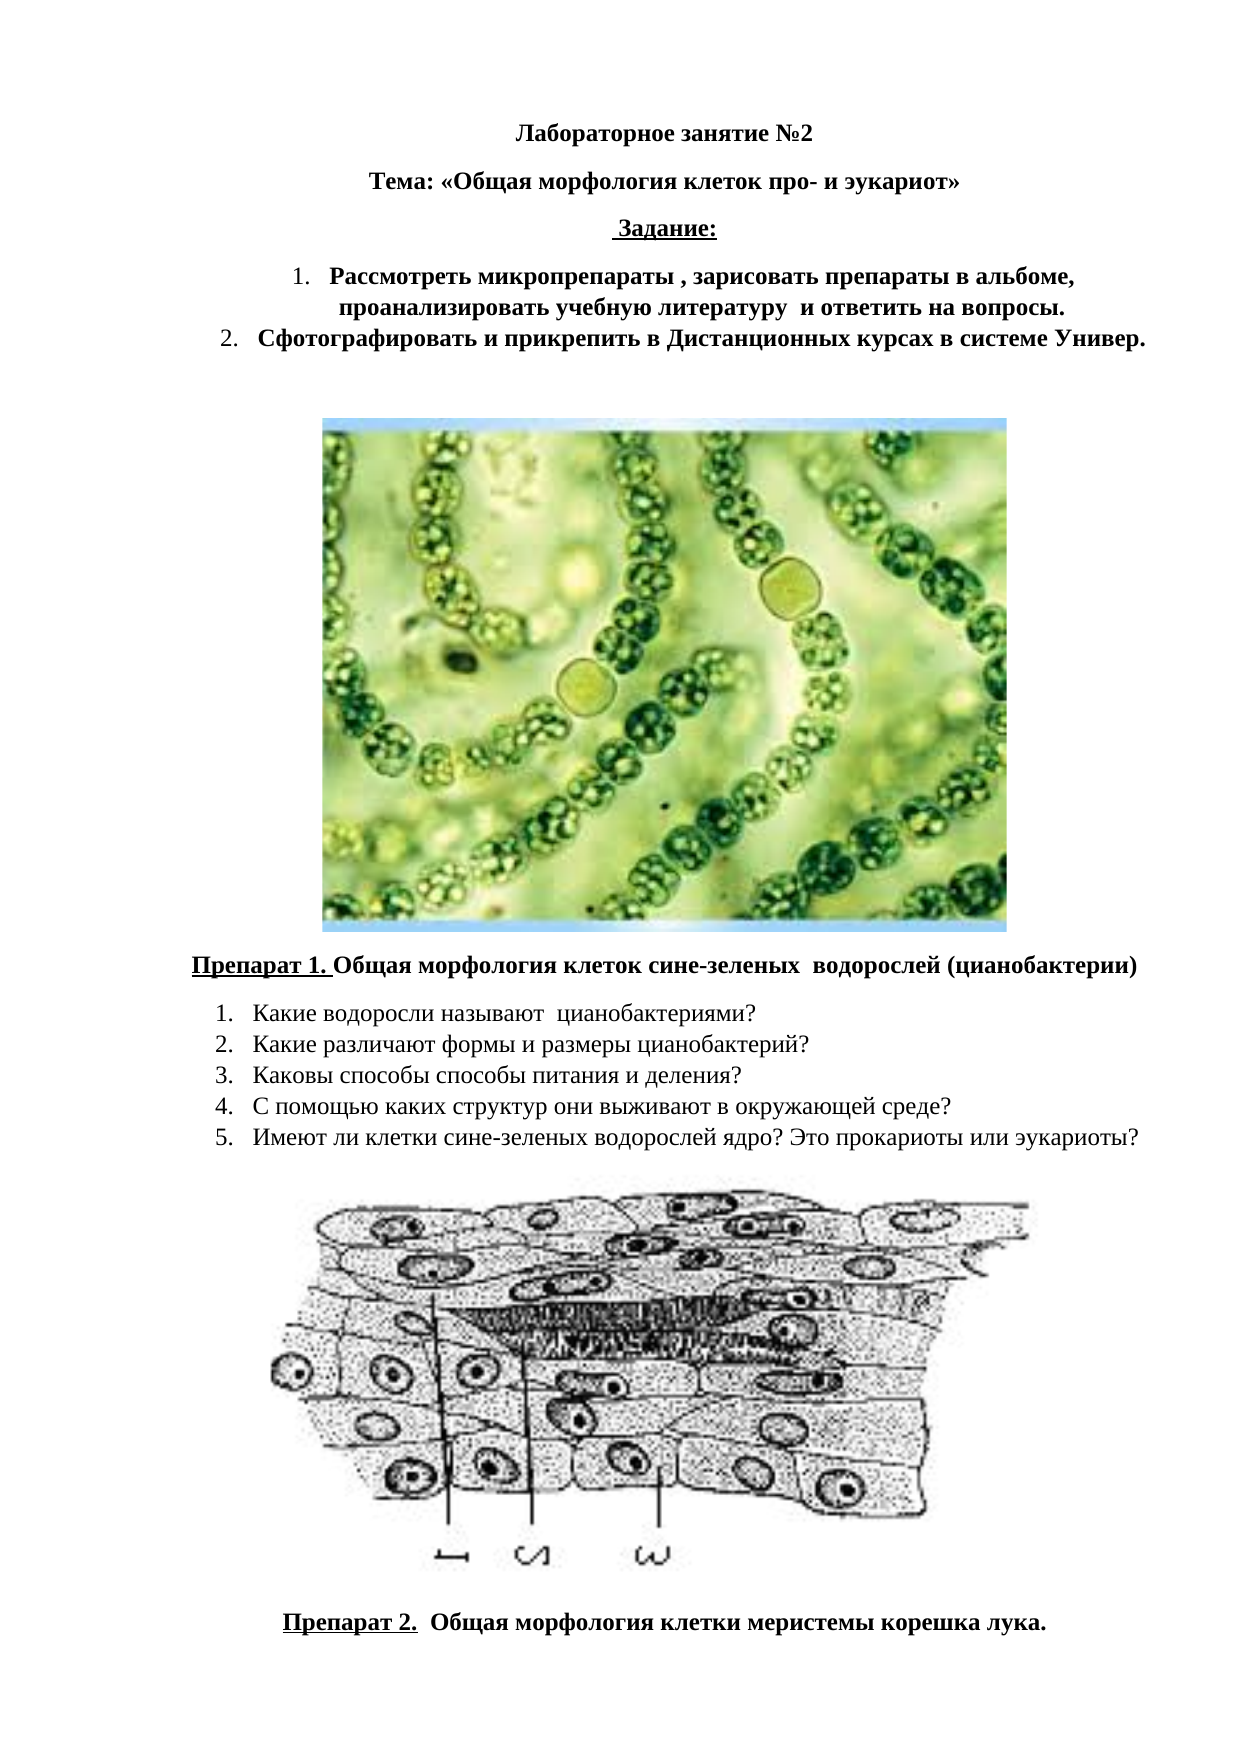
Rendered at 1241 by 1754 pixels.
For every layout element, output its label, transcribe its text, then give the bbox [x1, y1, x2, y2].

list Каковы способы способы питания и деления? [215, 1060, 1152, 1089]
list С помощью каких структур они выживают в окружающей среде? [215, 1091, 1152, 1120]
text Препарат 1. Общая морфология клеток сине-зеленых водорослей (цианобактерии) [177, 950, 1152, 979]
text Препарат 2. Общая морфология клетки меристемы корешка лука. [177, 1607, 1152, 1636]
list Какие различают формы и размеры цианобактерий? [215, 1029, 1152, 1058]
list Имеют ли клетки сине-зеленых водорослей ядро? Это прокариоты или эукариоты? [215, 1122, 1152, 1151]
list Какие водоросли называют цианобактериями? [215, 998, 1152, 1027]
picture [272, 1176, 1055, 1588]
list Рассмотреть микропрепараты , зарисовать препараты в альбоме, проанализировать учебную литературу и ответить на вопросы. [215, 261, 1152, 321]
text Лабораторное занятие №2 [177, 118, 1152, 147]
text Задание: [177, 213, 1152, 242]
picture [322, 418, 1007, 932]
list Сфотографировать и прикрепить в Дистанционных курсах в системе Универ. [215, 323, 1152, 352]
text Тема: «Общая морфология клеток про- и эукариот» [177, 166, 1152, 194]
